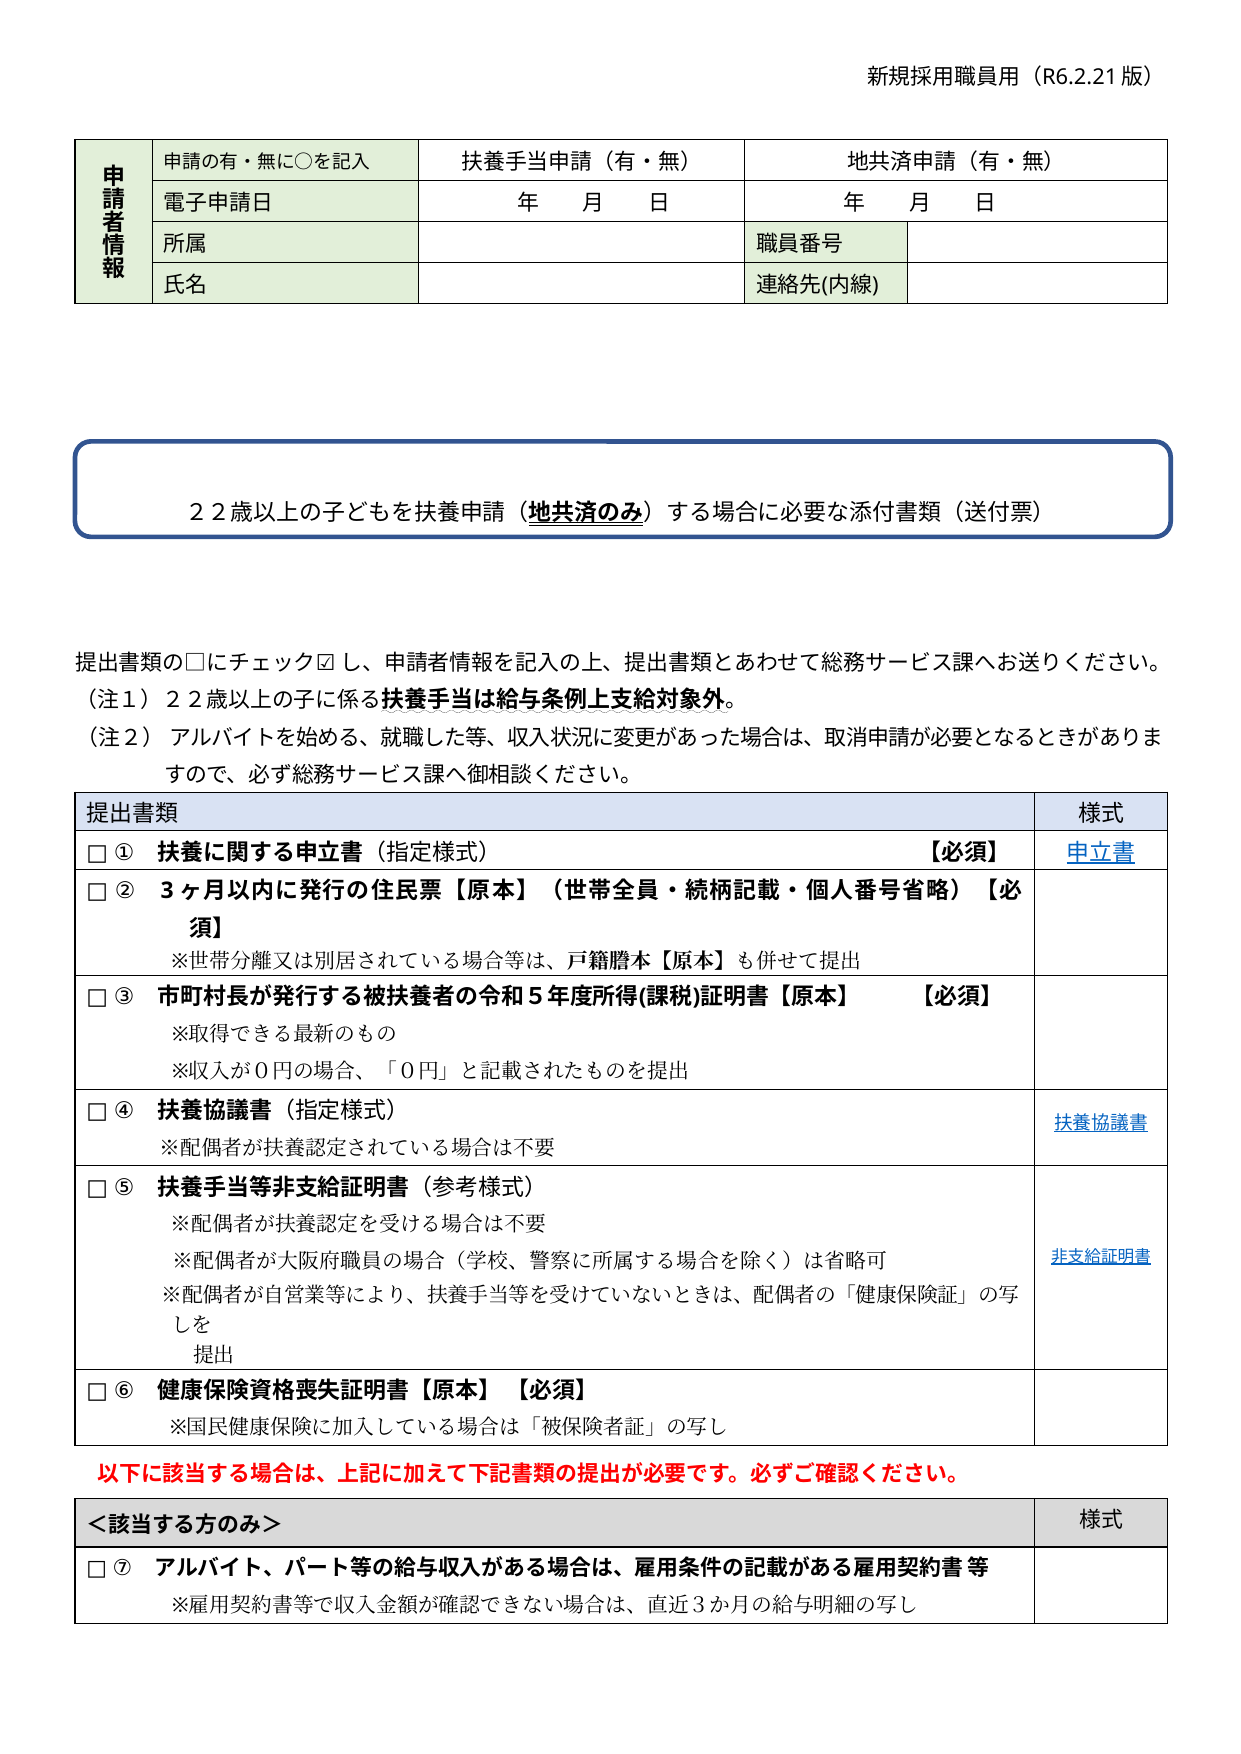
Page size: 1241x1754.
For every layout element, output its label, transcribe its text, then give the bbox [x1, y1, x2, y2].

table_cell 電子申請日 [153, 181, 418, 221]
table_cell 年 月 日 [745, 181, 1167, 221]
table_cell 職員番号 [745, 222, 907, 262]
table_cell [1035, 976, 1167, 1088]
table_cell 申立書 [1035, 831, 1167, 869]
table_cell [419, 263, 744, 303]
table_cell 氏名 [153, 263, 418, 303]
table_cell □ ④ 扶養協議書（指定様式） ※配偶者が扶養認定されている場合は不要 [76, 1090, 1034, 1165]
text （注２） アルバイトを始める、就職した等、収入状況に変更があった場合は、取消申請が必要となるときがありますので、必ず総務サービス課へ御相談ください。 [76, 717, 1165, 792]
text 以下に該当する場合は、上記に加えて下記書類の提出が必要です。必ずご確認ください。 [75, 1453, 1165, 1491]
table_header 申請者情報 [76, 140, 152, 303]
table_cell 年 月 日 [419, 181, 744, 221]
table_cell 連絡先(内線) [745, 263, 907, 303]
table_header 提出書類 [76, 793, 1034, 830]
table_header 扶養手当申請（有・無） [419, 140, 744, 180]
table_header 様式 [1035, 793, 1167, 830]
table_header 申請の有・無に○を記入 [153, 140, 418, 180]
table_header 地共済申請（有・無） [745, 140, 1167, 180]
table_cell □ ⑥ 健康保険資格喪失証明書【原本】 【必須】 ※国民健康保険に加入している場合は「被保険者証」の写し [76, 1370, 1034, 1444]
table_cell [908, 263, 1167, 303]
table_cell 所属 [153, 222, 418, 262]
table_cell □ ⑤ 扶養手当等非支給証明書（参考様式） ※配偶者が扶養認定を受ける場合は不要 ※配偶者が大阪府職員の場合（学校、警察に所属する場合を除く）は省略可 ※配偶者が自営業等により、扶養手当等を受けていないときは、配偶者の「健康保険証」の写しを 提出 [76, 1166, 1034, 1368]
text 提出書類の□にチェック☑ し、申請者情報を記入の上、提出書類とあわせて総務サービス課へお送りください。 [75, 642, 1165, 679]
text （注１）２２歳以上の子に係る扶養手当は給与条例上支給対象外。 [75, 679, 1165, 717]
text ２２歳以上の子どもを扶養申請（地共済のみ）する場合に必要な添付書類（送付票） [78, 492, 1165, 529]
table_cell [1035, 1370, 1167, 1444]
table_cell □ ① 扶養に関する申立書（指定様式） 【必須】 [76, 831, 1034, 869]
table_cell [908, 222, 1167, 262]
table_cell □ ② 3ヶ月以内に発行の住民票【原本】（世帯全員・続柄記載・個人番号省略）【必須】 ※世帯分離又は別居されている場合等は、戸籍謄本【原本】も併せて提出 [76, 870, 1034, 975]
table_header 様式 [1035, 1499, 1167, 1546]
table_cell 非支給証明書 [1035, 1166, 1167, 1368]
table_cell [419, 222, 744, 262]
table_cell □ ③ 市町村長が発行する被扶養者の令和５年度所得(課税)証明書【原本】 【必須】 ※取得できる最新のもの ※収入が０円の場合、「０円」と記載されたものを提出 [76, 976, 1034, 1088]
table_cell □ ⑦ アルバイト、パート等の給与収入がある場合は、雇用条件の記載がある雇用契約書 等 ※雇用契約書等で収入金額が確認できない場合は、直近３か月の給与明細の写し [76, 1548, 1034, 1622]
table_cell 扶養協議書 [1035, 1090, 1167, 1165]
table_header ＜該当する方のみ＞ [76, 1499, 1034, 1546]
table_cell [1035, 870, 1167, 975]
table_cell [1035, 1548, 1167, 1622]
